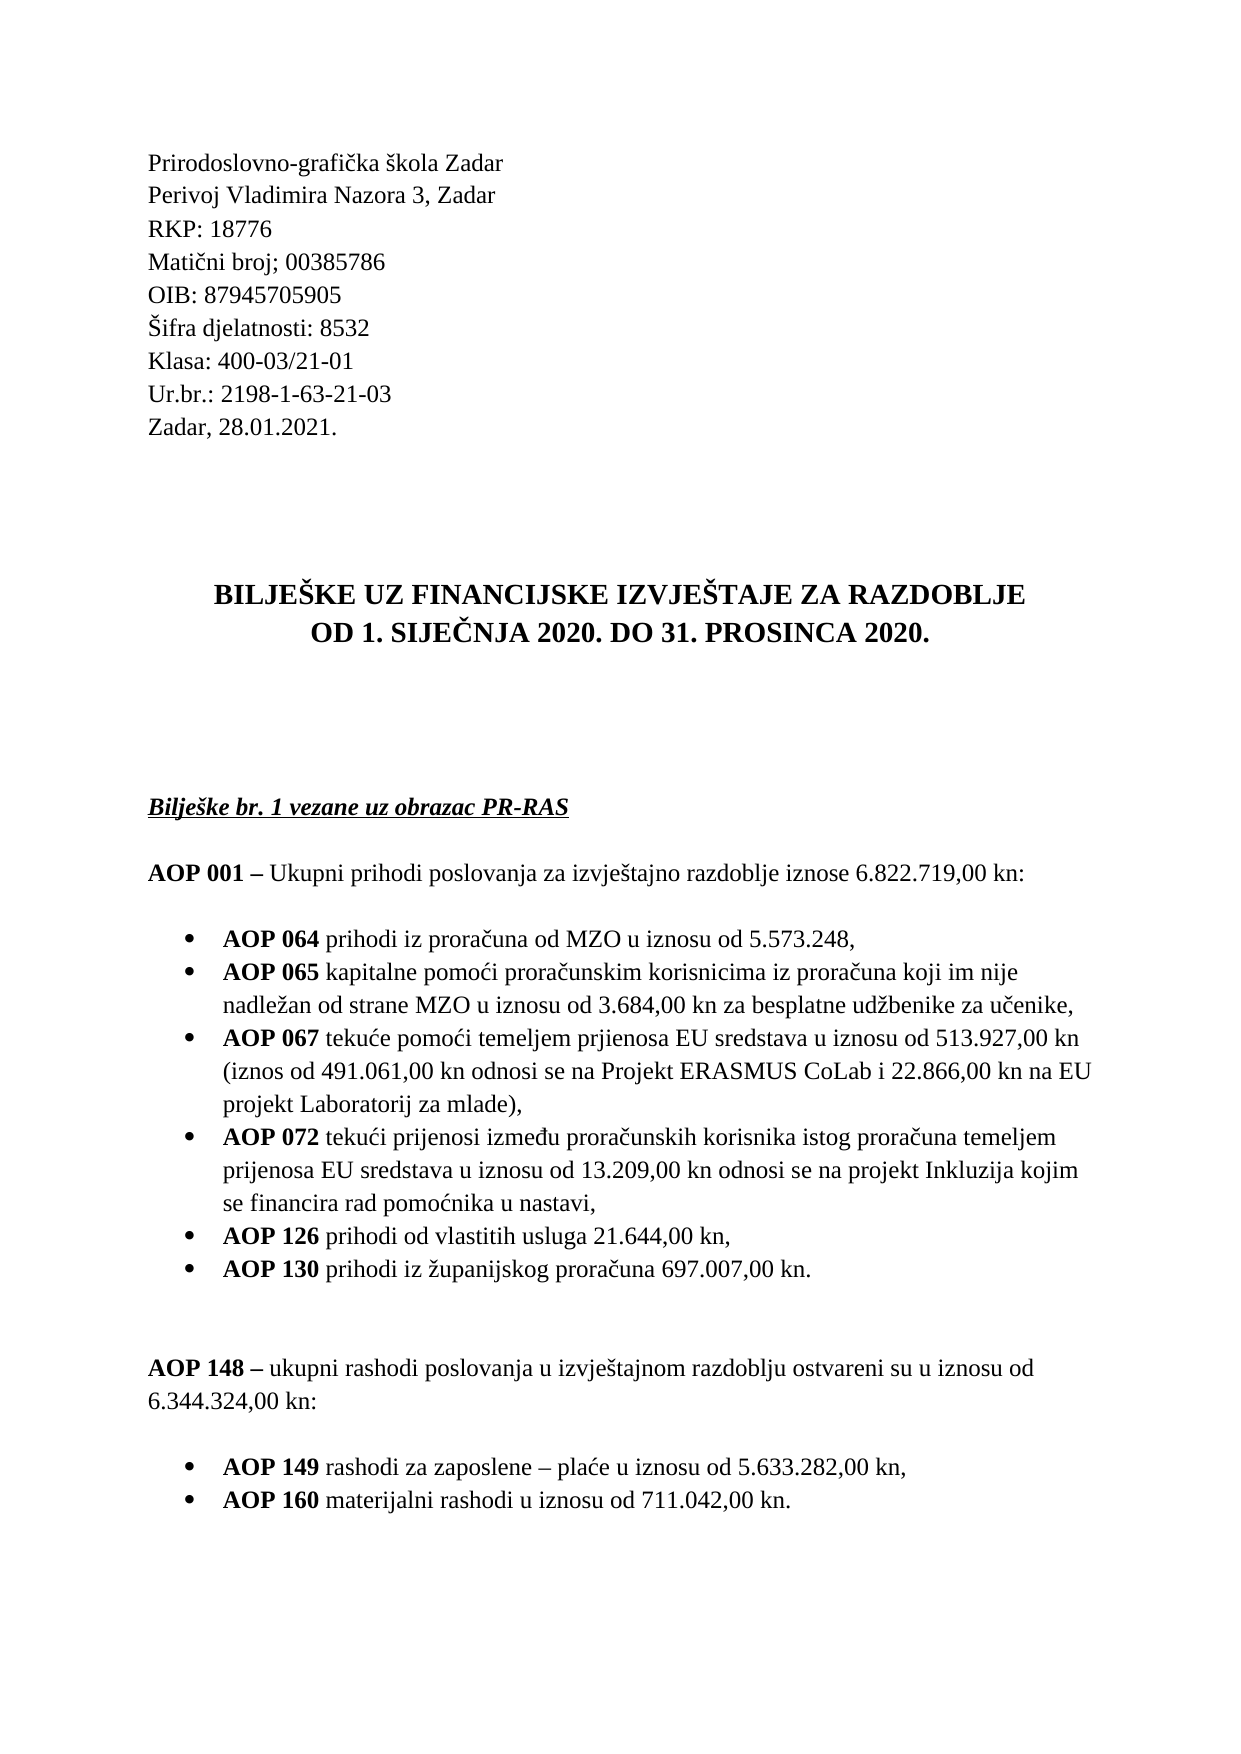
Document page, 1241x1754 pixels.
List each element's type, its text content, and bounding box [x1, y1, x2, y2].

text Šifra djelatnosti: 8532 [148, 313, 1093, 341]
text OIB: 87945705905 [148, 280, 1093, 308]
text BILJEŠKE UZ FINANCIJSKE IZVJEŠTAJE ZA RAZDOBLJE [148, 577, 1093, 610]
text RKP: 18776 [148, 214, 1093, 242]
text Prirodoslovno-grafička škola Zadar [148, 148, 1093, 176]
text AOP 001 – Ukupni prihodi poslovanja za izvještajno razdoblje iznose 6.822.719,00 kn: [148, 858, 1093, 886]
list AOP 126 prihodi od vlastitih usluga 21.644,00 kn, [185, 1221, 1093, 1249]
text Ur.br.: 2198-1-63-21-03 [148, 379, 1093, 407]
list AOP 149 rashodi za zaposlene – plaće u iznosu od 5.633.282,00 kn, [185, 1452, 1093, 1481]
text Zadar, 28.01.2021. [148, 412, 1093, 441]
list AOP 130 prihodi iz županijskog proračuna 697.007,00 kn. [185, 1254, 1093, 1283]
text OD 1. SIJEČNJA 2020. DO 31. PROSINCA 2020. [148, 615, 1093, 649]
text Klasa: 400-03/21-01 [148, 346, 1093, 374]
list AOP 065 kapitalne pomoći proračunskim korisnicima iz proračuna koji im nije nadležan od strane MZO u iznosu od 3.684,00 kn za besplatne udžbenike za učenike, [185, 957, 1093, 1018]
text Matični broj; 00385786 [148, 247, 1093, 275]
list AOP 067 tekuće pomoći temeljem prjienosa EU sredstava u iznosu od 513.927,00 kn (iznos od 491.061,00 kn odnosi se na Projekt ERASMUS CoLab i 22.866,00 kn na EU projekt Laboratorij za mlade), [185, 1023, 1093, 1117]
list AOP 160 materijalni rashodi u iznosu od 711.042,00 kn. [185, 1485, 1093, 1514]
text AOP 148 – ukupni rashodi poslovanja u izvještajnom razdoblju ostvareni su u iznosu od 6.344.324,00 kn: [148, 1353, 1093, 1415]
list AOP 064 prihodi iz proračuna od MZO u iznosu od 5.573.248, [185, 924, 1093, 952]
text Bilješke br. 1 vezane uz obrazac PR-RAS [148, 792, 1093, 820]
list AOP 072 tekući prijenosi između proračunskih korisnika istog proračuna temeljem prijenosa EU sredstava u iznosu od 13.209,00 kn odnosi se na projekt Inkluzija kojim se financira rad pomoćnika u nastavi, [185, 1122, 1093, 1217]
text Perivoj Vladimira Nazora 3, Zadar [148, 181, 1093, 209]
